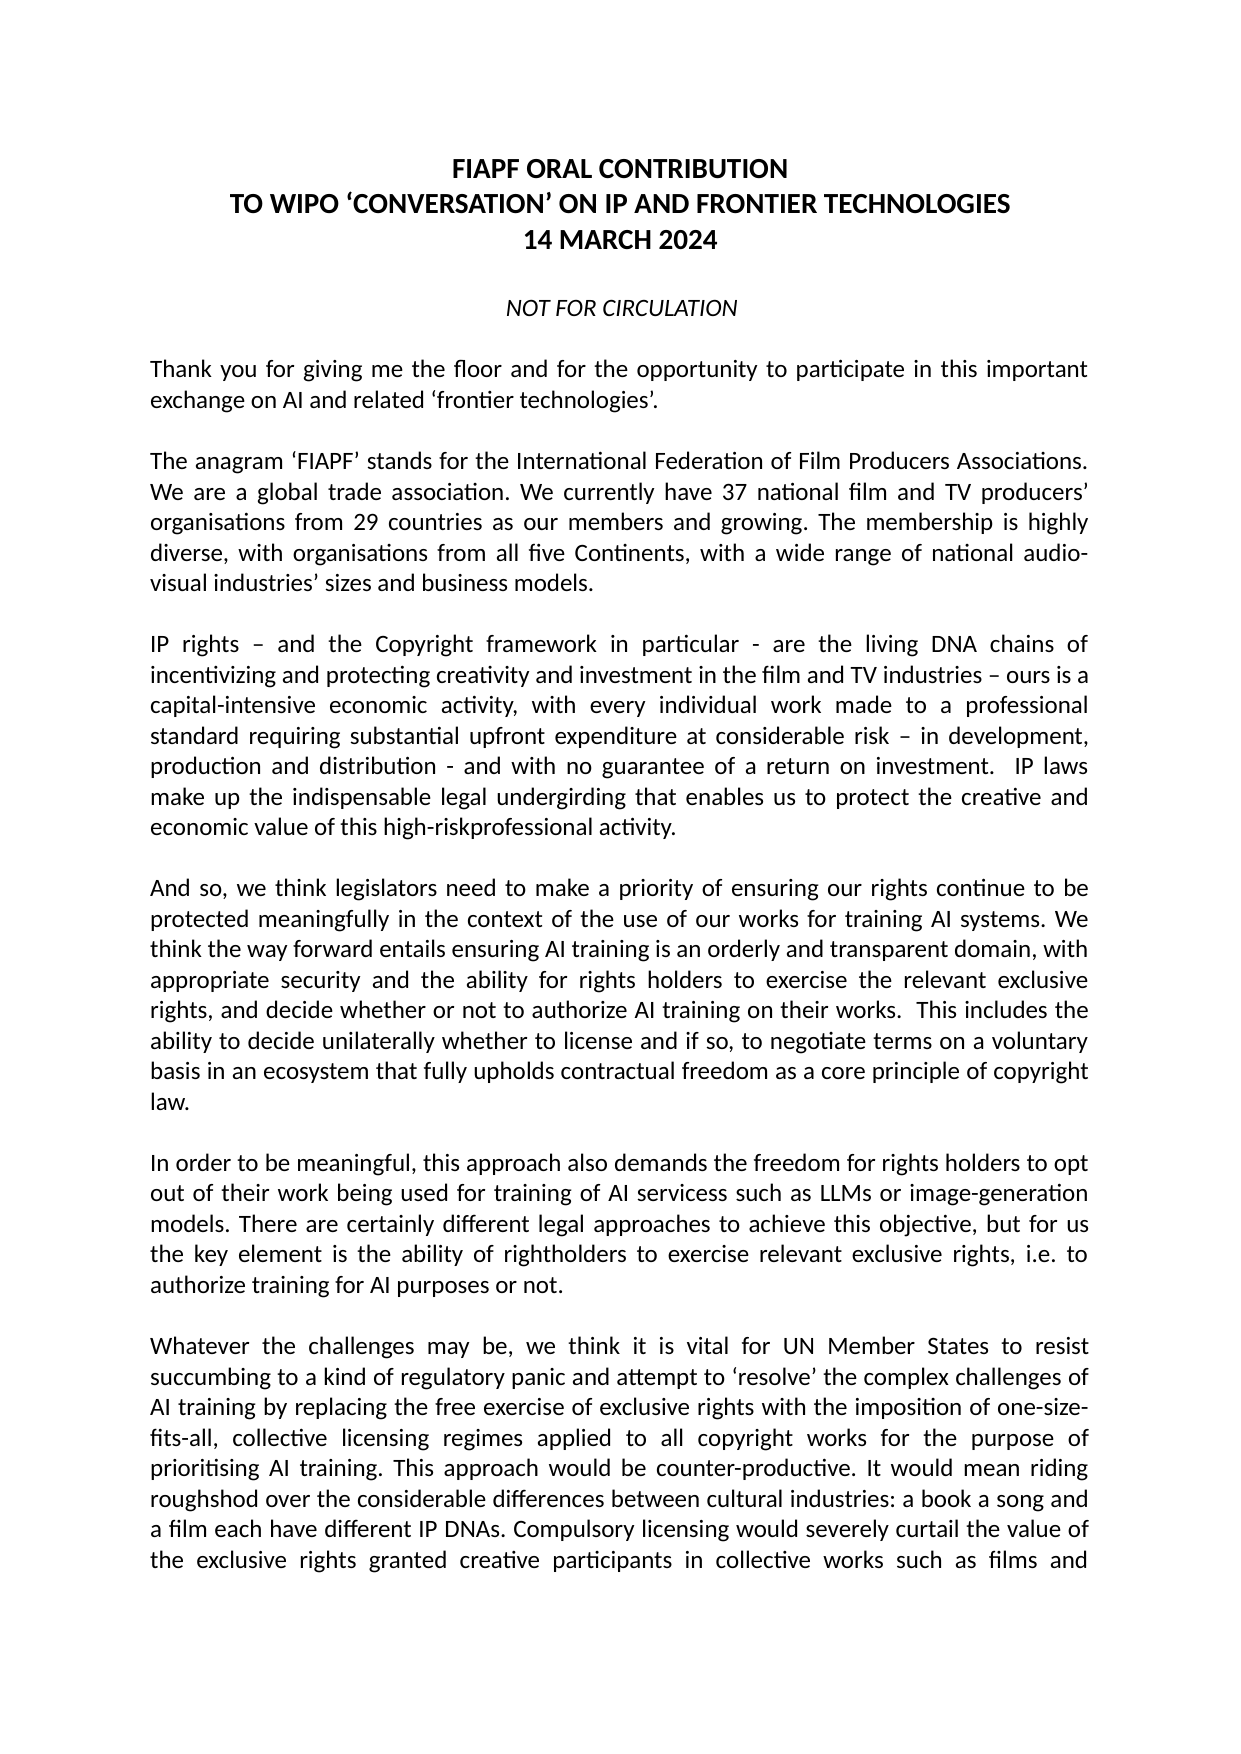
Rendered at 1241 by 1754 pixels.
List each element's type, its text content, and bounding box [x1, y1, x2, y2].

text TO WIPO ‘CONVERSATION’ ON IP AND FRONTIER TECHNOLOGIES [150, 186, 1090, 221]
text Thank you for giving me the floor and for the opportunity to participate in this important exchange on AI and related ‘frontier technologies’. [150, 353, 1090, 414]
text And so, we think legislators need to make a priority of ensuring our rights continue to be protected meaningfully in the context of the use of our works for training AI systems. We think the way forward entails ensuring AI training is an orderly and transparent domain, with appropriate security and the ability for rights holders to exercise the relevant exclusive rights, and decide whether or not to authorize AI training on their works. This includes the ability to decide unilaterally whether to license and if so, to negotiate terms on a voluntary basis in an ecosystem that fully upholds contractual freedom as a core principle of copyright law. [150, 872, 1090, 1117]
text NOT FOR CIRCULATION [150, 292, 1090, 323]
text IP rights – and the Copyright framework in particular - are the living DNA chains of incentivizing and protecting creativity and investment in the film and TV industries – ours is a capital-intensive economic activity, with every individual work made to a professional standard requiring substantial upfront expenditure at considerable risk – in development, production and distribution - and with no guarantee of a return on investment. IP laws make up the indispensable legal undergirding that enables us to protect the creative and economic value of this high-riskprofessional activity. [150, 628, 1090, 842]
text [150, 1330, 1090, 1574]
text The anagram ‘FIAPF’ stands for the International Federation of Film Producers Associations. We are a global trade association. We currently have 37 national film and TV producers’ organisations from 29 countries as our members and growing. The membership is highly diverse, with organisations from all five Continents, with a wide range of national audio-visual industries’ sizes and business models. [150, 445, 1090, 598]
text In order to be meaningful, this approach also demands the freedom for rights holders to opt out of their work being used for training of AI servicess such as LLMs or image-generation models. There are certainly different legal approaches to achieve this objective, but for us the key element is the ability of rightholders to exercise relevant exclusive rights, i.e. to authorize training for AI purposes or not. [150, 1147, 1090, 1300]
text 14 MARCH 2024 [150, 221, 1090, 257]
text FIAPF ORAL CONTRIBUTION [150, 150, 1090, 186]
